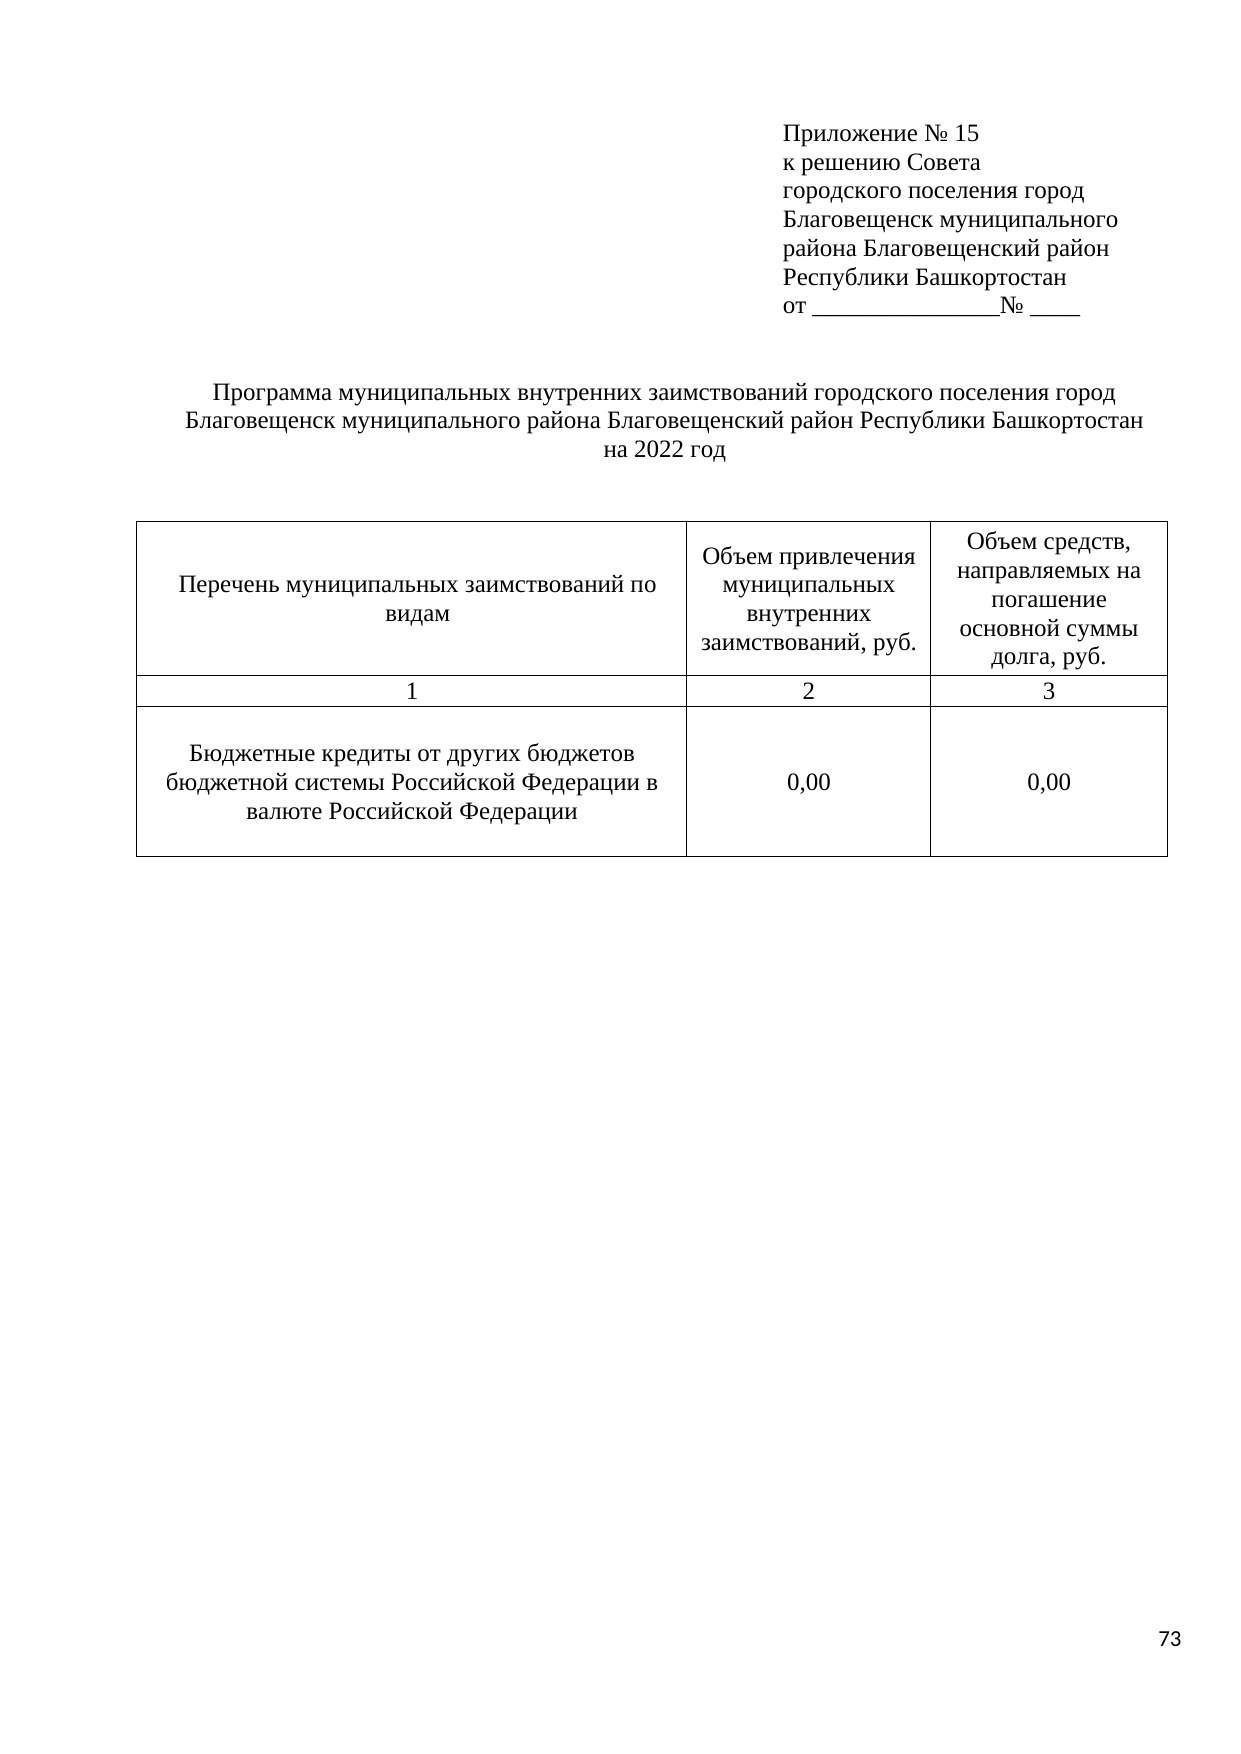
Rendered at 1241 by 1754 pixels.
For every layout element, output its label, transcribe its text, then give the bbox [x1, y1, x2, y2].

text от _______________№ ____ [783, 291, 1181, 319]
text Приложение № 15 [783, 118, 1181, 147]
text на 2022 год [148, 434, 1181, 463]
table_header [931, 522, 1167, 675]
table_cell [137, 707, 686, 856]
text Программа муниципальных внутренних заимствований городского поселения город Благовещенск муниципального района Благовещенский район Республики Башкортостан [148, 377, 1181, 434]
text к решению Совета [783, 147, 1181, 176]
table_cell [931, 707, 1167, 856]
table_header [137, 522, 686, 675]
text городского поселения город Благовещенск муниципального района Благовещенский район Республики Башкортостан [783, 176, 1181, 291]
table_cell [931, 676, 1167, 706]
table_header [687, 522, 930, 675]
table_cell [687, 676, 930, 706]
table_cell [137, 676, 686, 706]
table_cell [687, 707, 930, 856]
